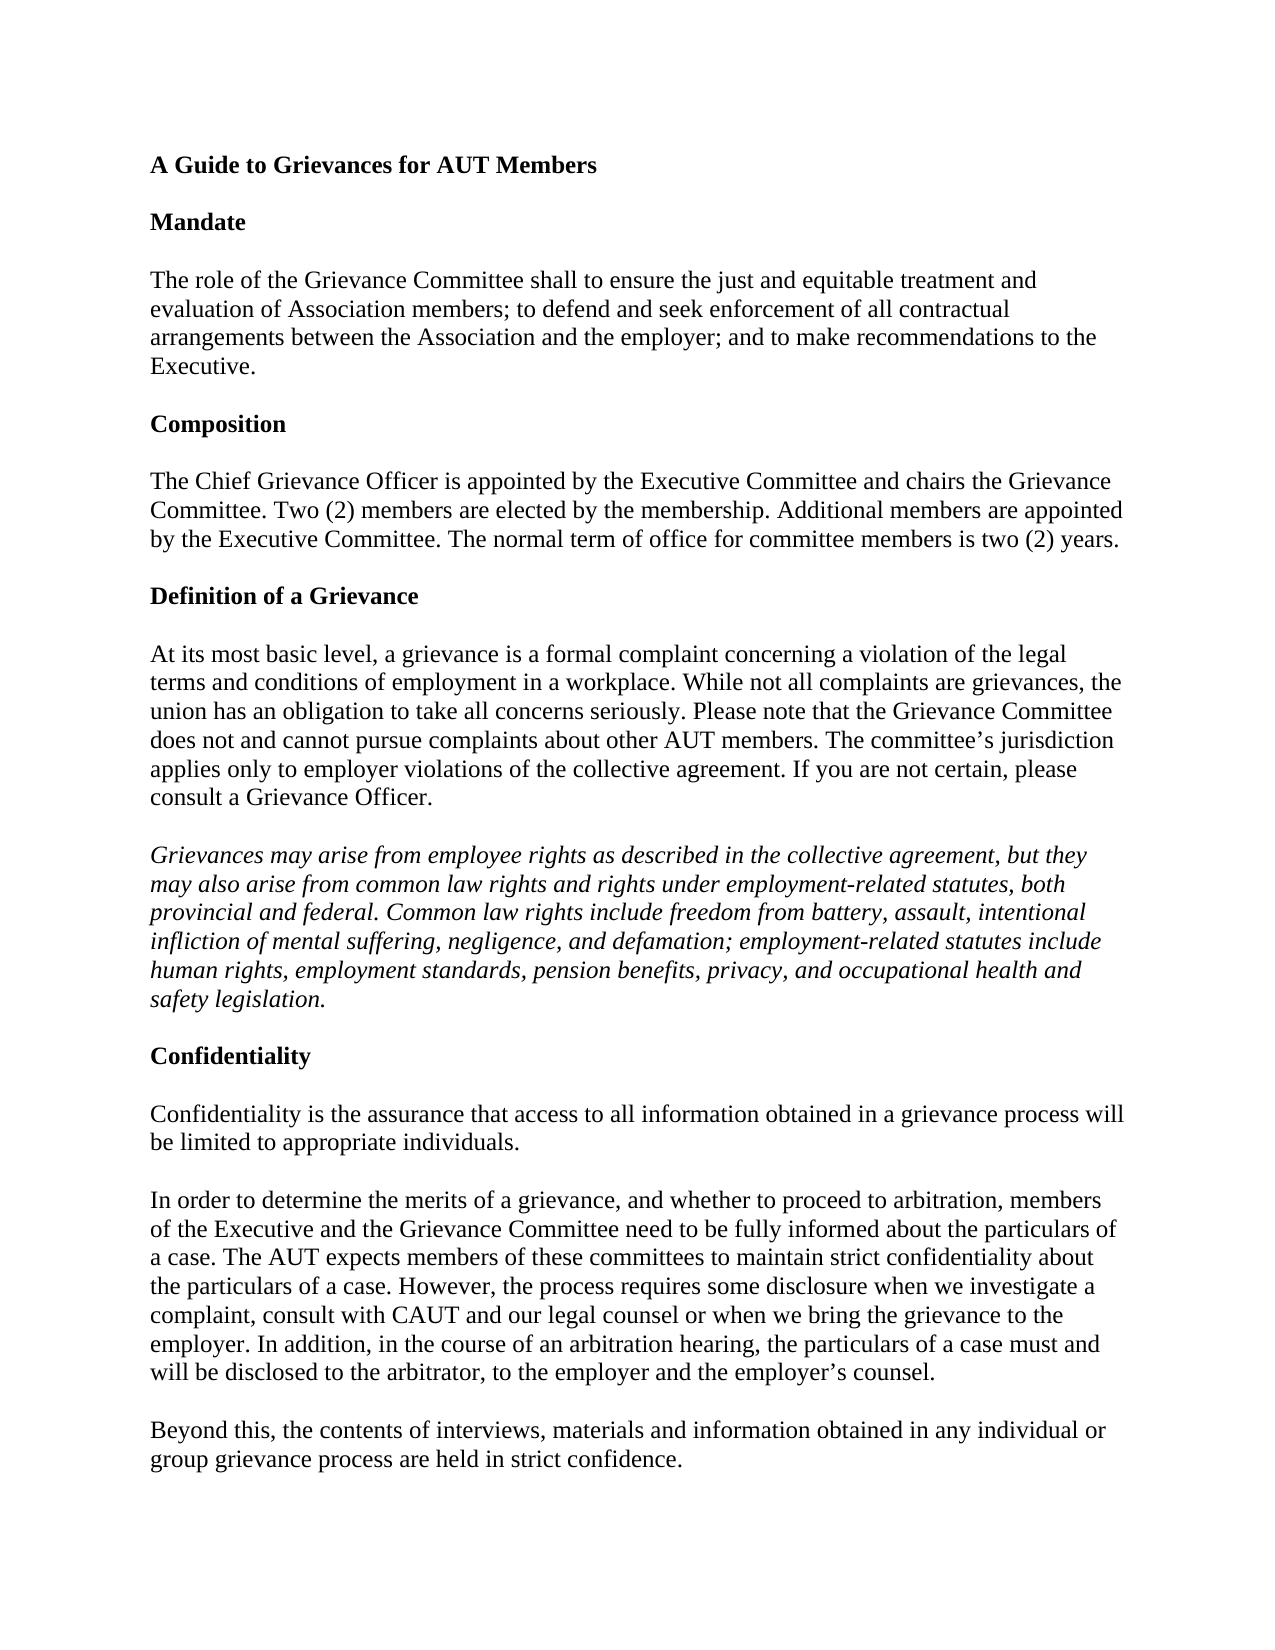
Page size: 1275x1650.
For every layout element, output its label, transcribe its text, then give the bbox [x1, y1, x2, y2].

text The role of the Grievance Committee shall to ensure the just and equitable treatment and evaluation of Association members; to defend and seek enforcement of all contractual arrangements between the Association and the employer; and to make recommendations to the Executive. [150, 265, 1125, 380]
text Confidentiality [150, 1041, 1125, 1070]
text Confidentiality is the assurance that access to all information obtained in a grievance process will be limited to appropriate individuals. [150, 1099, 1125, 1156]
text In order to determine the merits of a grievance, and whether to proceed to arbitration, members of the Executive and the Grievance Committee need to be fully informed about the particulars of a case. The AUT expects members of these committees to maintain strict confidentiality about the particulars of a case. However, the process requires some disclosure when we investigate a complaint, consult with CAUT and our legal counsel or when we bring the grievance to the employer. In addition, in the course of an arbitration hearing, the particulars of a case must and will be disclosed to the arbitrator, to the employer and the employer’s counsel. [150, 1185, 1125, 1386]
text A Guide to Grievances for AUT Members [150, 150, 1125, 179]
text Definition of a Grievance [150, 581, 1125, 610]
text Beyond this, the contents of interviews, materials and information obtained in any individual or group grievance process are held in strict confidence. [150, 1415, 1125, 1472]
text At its most basic level, a grievance is a formal complaint concerning a violation of the legal terms and conditions of employment in a workplace. While not all complaints are grievances, the union has an obligation to take all concerns seriously. Please note that the Grievance Committee does not and cannot pursue complaints about other AUT members. The committee’s jurisdiction applies only to employer violations of the collective agreement. If you are not certain, please consult a Grievance Officer. [150, 639, 1125, 811]
text Grievances may arise from employee rights as described in the collective agreement, but they may also arise from common law rights and rights under employment-related statutes, both provincial and federal. Common law rights include freedom from battery, assault, intentional infliction of mental suffering, negligence, and defamation; employment-related statutes include human rights, employment standards, pension benefits, privacy, and occupational health and safety legislation. [150, 840, 1125, 1012]
text The Chief Grievance Officer is appointed by the Executive Committee and chairs the Grievance Committee. Two (2) members are elected by the membership. Additional members are appointed by the Executive Committee. The normal term of office for committee members is two (2) years. [150, 466, 1125, 552]
text Mandate [150, 207, 1125, 236]
text Composition [150, 409, 1125, 437]
